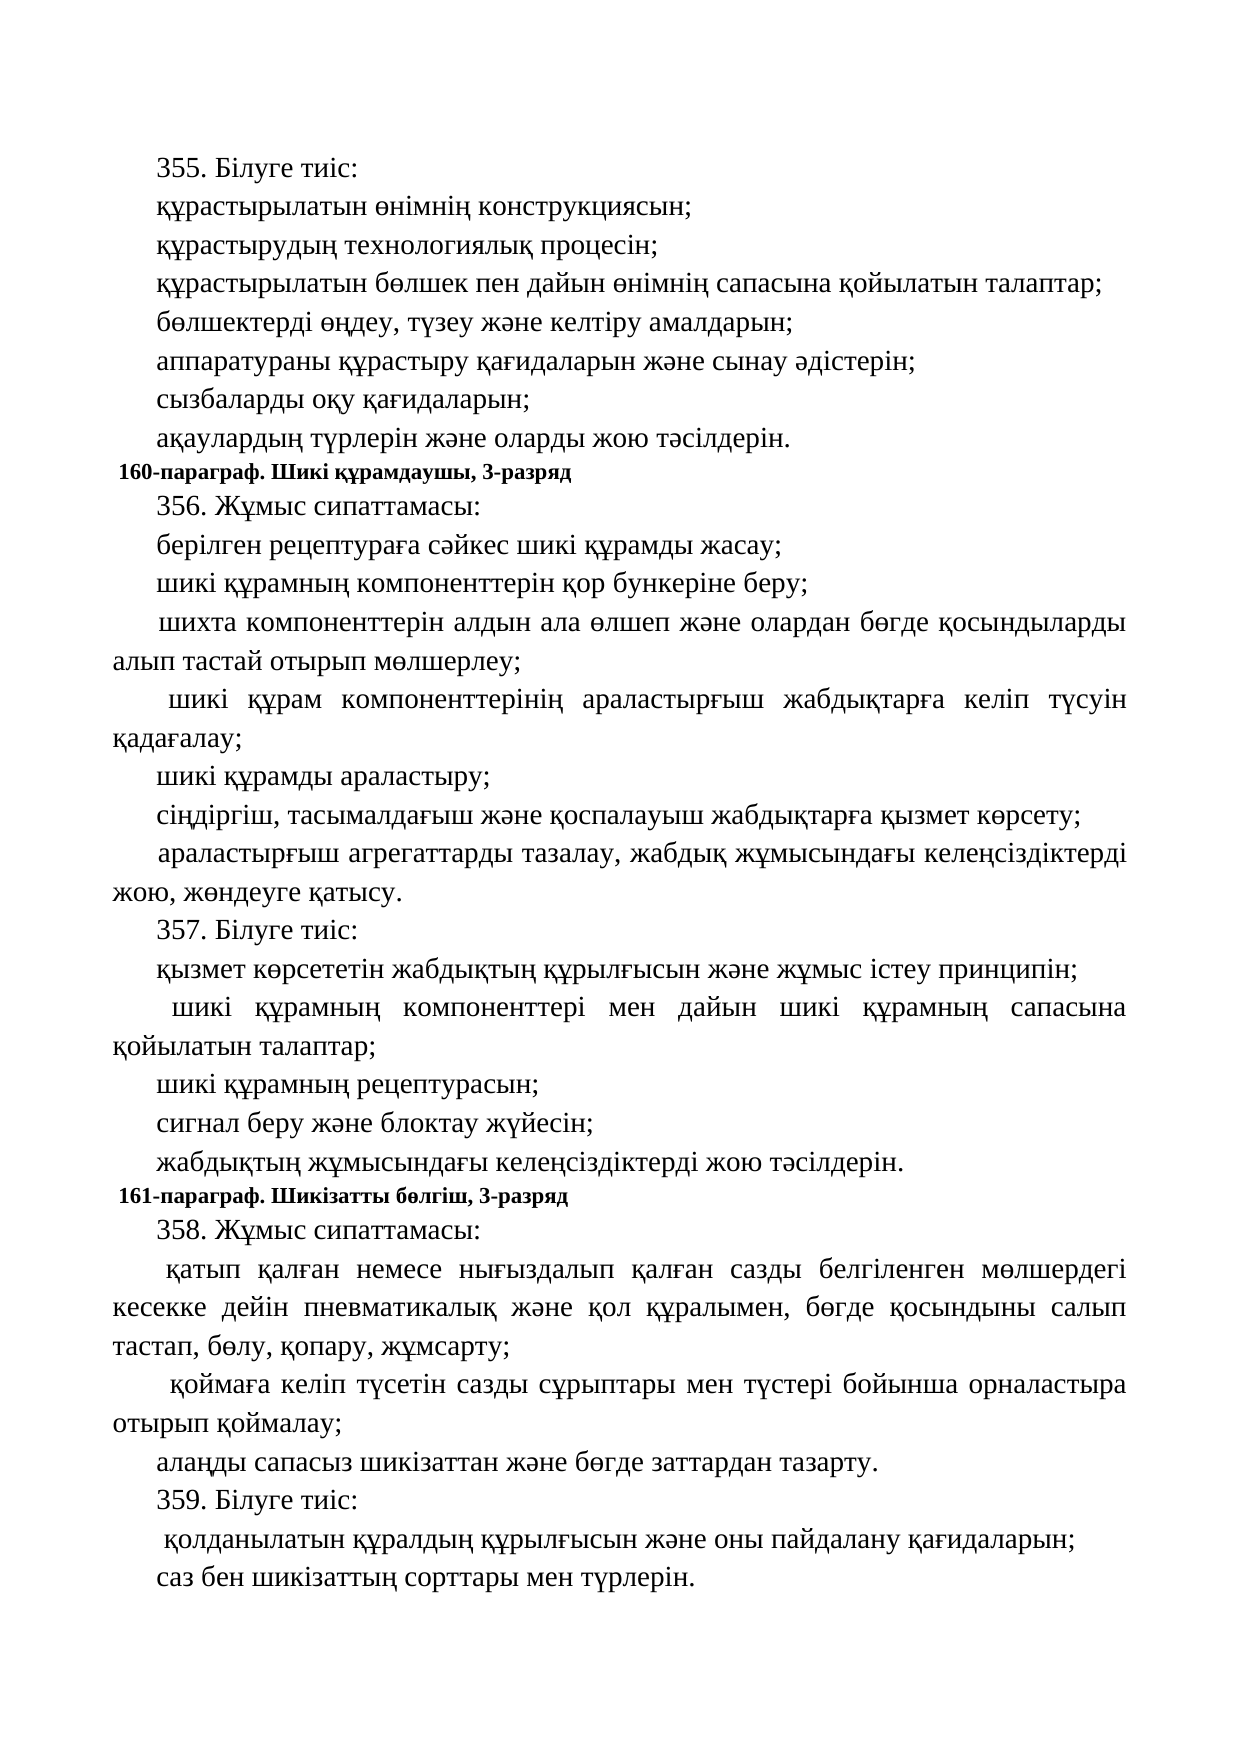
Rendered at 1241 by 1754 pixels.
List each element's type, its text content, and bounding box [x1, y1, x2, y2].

text шикі құрамның рецептурасын; [112, 1067, 1128, 1100]
text 358. Жұмыс сипаттамасы: [112, 1212, 1128, 1246]
text шикі құрамның компоненттерін қор бункеріне беру; [112, 566, 1128, 599]
text алаңды сапасыз шикізаттан және бөгде заттардан тазарту. [112, 1444, 1128, 1477]
text 359. Білуге тиіс: [112, 1482, 1128, 1516]
text шикі құрамды араластыру; [112, 758, 1128, 792]
text қатып қалған немесе нығыздалып қалған сазды белгіленген мөлшердегі кесекке дейін пневматикалық және қол құралымен, бөгде қосындыны салып тастап, бөлу, қопару, жұмсарту; [112, 1251, 1128, 1362]
text 355. Білуге тиіс: [112, 150, 1128, 183]
text шихта компоненттерін алдын ала өлшеп және олардан бөгде қосындыларды алып тастай отырып мөлшерлеу; [112, 604, 1128, 676]
text шикі құрамның компоненттері мен дайын шикі құрамның сапасына қойылатын талаптар; [112, 989, 1128, 1062]
text сигнал беру және блоктау жүйесін; [112, 1105, 1128, 1139]
text аппаратураны құрастыру қағидаларын және сынау әдістерін; [112, 343, 1128, 376]
text берілген рецептураға сәйкес шикі құрамды жасау; [112, 527, 1128, 561]
text 161-параграф. Шикізатты бөлгіш, 3-разряд [112, 1182, 1128, 1209]
text сызбаларды оқу қағидаларын; [112, 381, 1128, 415]
text ақаулардың түрлерін және оларды жою тәсілдерін. [112, 420, 1128, 453]
text құрастырудың технологиялық процесін; [112, 227, 1128, 261]
text 357. Білуге тиіс: [112, 912, 1128, 946]
text 160-параграф. Шикі құрамдаушы, 3-разряд [112, 458, 1128, 485]
text бөлшектерді өңдеу, түзеу және келтіру амалдарын; [112, 304, 1128, 338]
text қоймаға келіп түсетін сазды сұрыптары мен түстері бойынша орналастыра отырып қоймалау; [112, 1367, 1128, 1439]
text шикі құрам компоненттерінің араластырғыш жабдықтарға келіп түсуін қадағалау; [112, 681, 1128, 753]
text құрастырылатын бөлшек пен дайын өнімнің сапасына қойылатын талаптар; [112, 266, 1128, 299]
text жабдықтың жұмысындағы келеңсіздіктерді жою тәсілдерін. [112, 1144, 1128, 1177]
text араластырғыш агрегаттарды тазалау, жабдық жұмысындағы келеңсіздіктерді жою, жөндеуге қатысу. [112, 835, 1128, 907]
text қызмет көрсететін жабдықтың құрылғысын және жұмыс істеу принципін; [112, 951, 1128, 984]
text құрастырылатын өнімнің конструкциясын; [112, 188, 1128, 222]
text саз бен шикізаттың сорттары мен түрлерін. [112, 1559, 1128, 1593]
text қолданылатын құралдың құрылғысын және оны пайдалану қағидаларын; [112, 1521, 1128, 1554]
text 356. Жұмыс сипаттамасы: [112, 488, 1128, 522]
text сіңдіргіш, тасымалдағыш және қоспалауыш жабдықтарға қызмет көрсету; [112, 797, 1128, 830]
